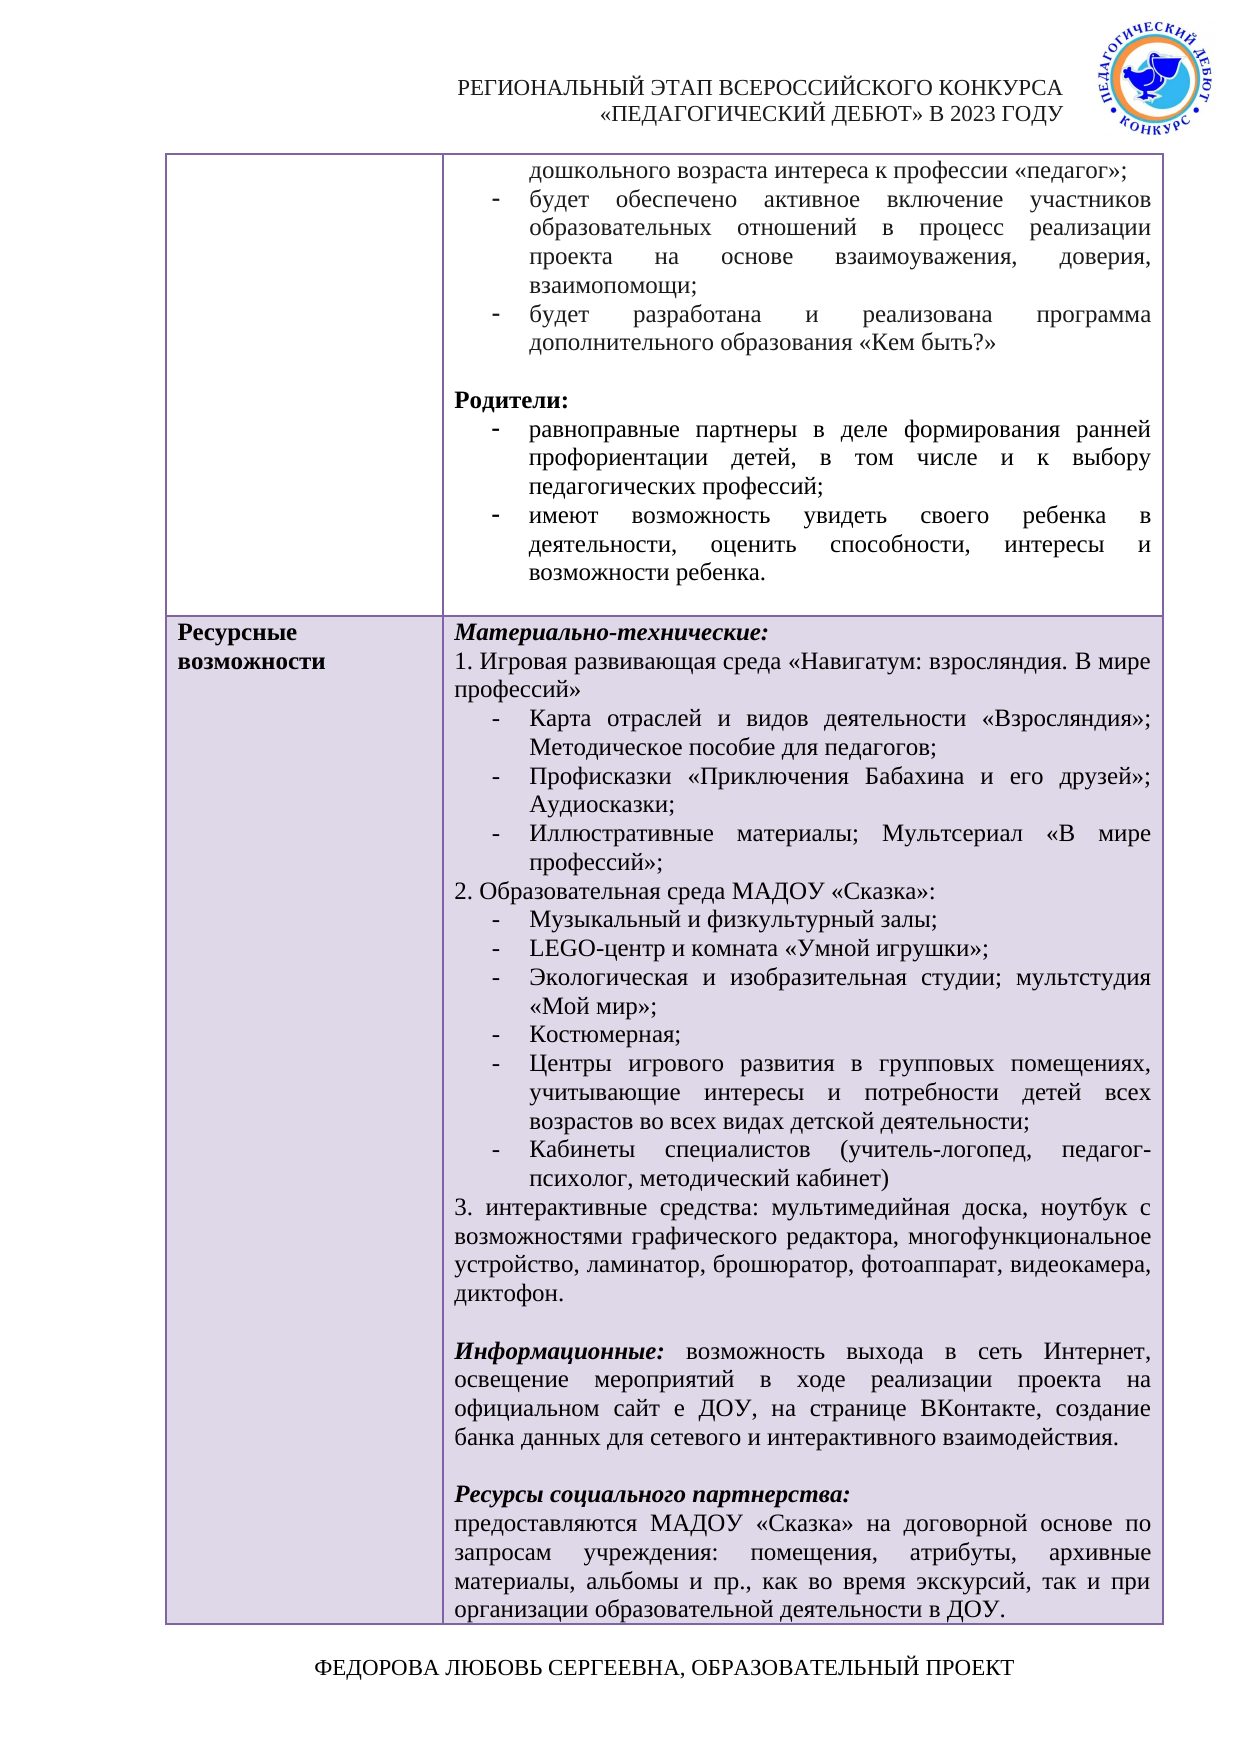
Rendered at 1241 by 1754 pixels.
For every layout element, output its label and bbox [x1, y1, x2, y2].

table_cell [444, 617, 1162, 1623]
table_cell [167, 155, 442, 615]
table_cell [444, 155, 1162, 615]
picture [1092, 20, 1218, 135]
table_cell [167, 617, 442, 1623]
